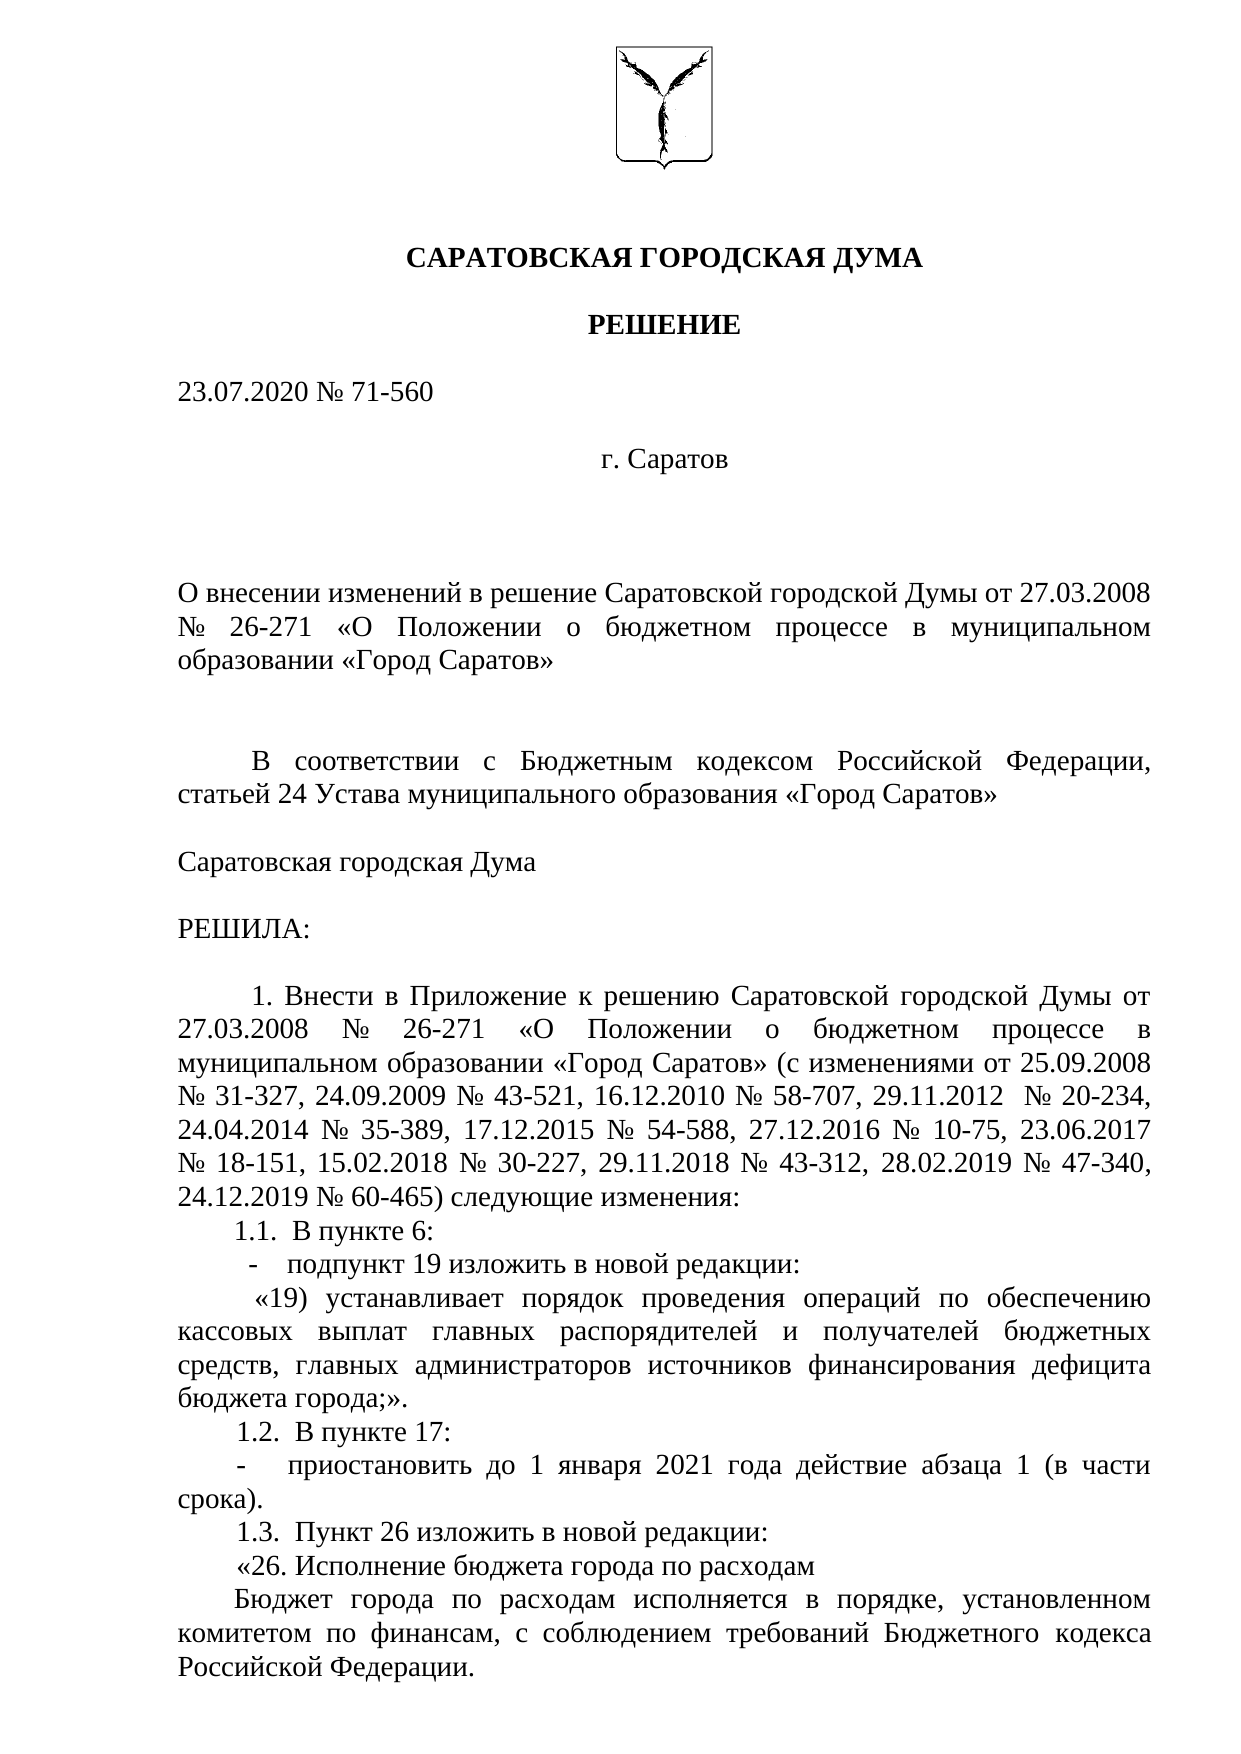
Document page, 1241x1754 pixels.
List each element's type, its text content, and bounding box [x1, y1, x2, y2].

text 1.2. В пункте 17: [177, 1414, 1152, 1447]
text Бюджет города по расходам исполняется в порядке, установленном комитетом по финансам, с соблюдением требований Бюджетного кодекса Российской Федерации. [177, 1582, 1152, 1682]
text Саратовская городская Дума [177, 844, 1152, 877]
picture [614, 44, 715, 173]
text - подпункт 19 изложить в новой редакции: [177, 1246, 1152, 1280]
text РЕШЕНИЕ [177, 307, 1152, 341]
text 1.3. Пункт 26 изложить в новой редакции: [177, 1514, 1152, 1548]
text г. Саратов [177, 441, 1152, 475]
text «19) устанавливает порядок проведения операций по обеспечению кассовых выплат главных распорядителей и получателей бюджетных средств, главных администраторов источников финансирования дефицита бюджета города;». [177, 1280, 1152, 1414]
text САРАТОВСКАЯ ГОРОДСКАЯ ДУМА [177, 240, 1152, 273]
text В соответствии с Бюджетным кодексом Российской Федерации, статьей 24 Устава муниципального образования «Город Саратов» [177, 743, 1152, 810]
text РЕШИЛА: [177, 911, 1152, 944]
text 1. Внести в Приложение к решению Саратовской городской Думы от 27.03.2008 № 26-271 «О Положении о бюджетном процессе в муниципальном образовании «Город Саратов» (с изменениями от 25.09.2008 № 31-327, 24.09.2009 № 43-521, 16.12.2010 № 58-707, 29.11.2012 № 20-234, 24.04.2014 № 35-389, 17.12.2015 № 54-588, 27.12.2016 № 10-75, 23.06.2017 № 18-151, 15.02.2018 № 30-227, 29.11.2018 № 43-312, 28.02.2019 № 47-340, 24.12.2019 № 60-465) следующие изменения: [177, 978, 1152, 1213]
text - приостановить до 1 января 2021 года действие абзаца 1 (в части срока). [177, 1447, 1152, 1514]
text 23.07.2020 № 71-560 [177, 374, 1152, 408]
text О внесении изменений в решение Саратовской городской Думы от 27.03.2008 № 26-271 «О Положении о бюджетном процессе в муниципальном образовании «Город Саратов» [177, 575, 1152, 676]
text «26. Исполнение бюджета города по расходам [177, 1548, 1152, 1582]
text 1.1. В пункте 6: [177, 1213, 1152, 1246]
